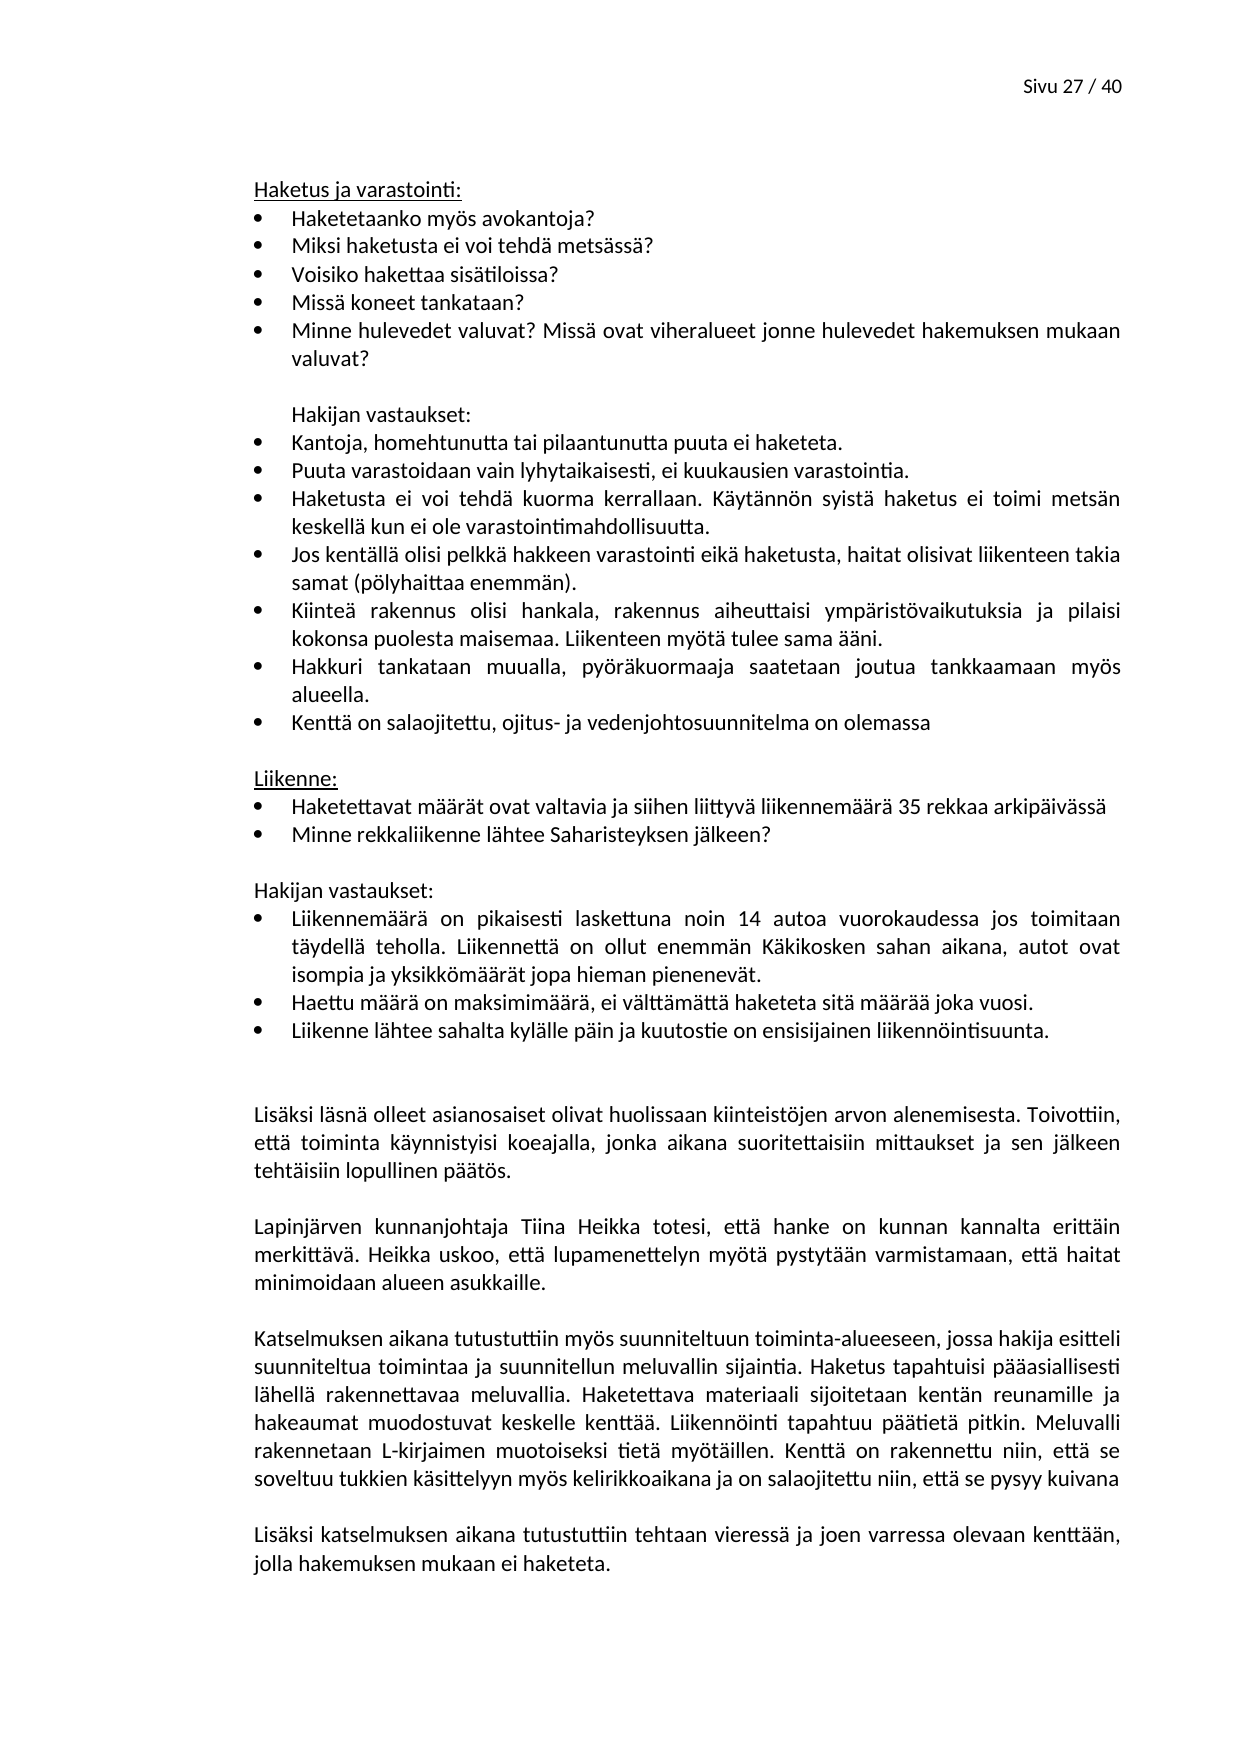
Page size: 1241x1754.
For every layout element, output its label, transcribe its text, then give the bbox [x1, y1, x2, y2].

list Haketettavat määrät ovat valtavia ja siihen liittyvä liikennemäärä 35 rekkaa arkipäivässä [254, 792, 1122, 820]
list Liikennemäärä on pikaisesti laskettuna noin 14 autoa vuorokaudessa jos toimitaan täydellä teholla. Liikennettä on ollut enemmän Käkikosken sahan aikana, autot ovat isompia ja yksikkömäärät jopa hieman pienenevät. [254, 904, 1122, 988]
list Kantoja, homehtunutta tai pilaantunutta puuta ei haketeta. [254, 428, 1122, 456]
list Kenttä on salaojitettu, ojitus- ja vedenjohtosuunnitelma on olemassa [254, 708, 1122, 736]
text Liikenne: [254, 736, 1122, 792]
list Puuta varastoidaan vain lyhytaikaisesti, ei kuukausien varastointia. [254, 456, 1122, 484]
text Lapinjärven kunnanjohtaja Tiina Heikka totesi, että hanke on kunnan kannalta erittäin merkittävä. Heikka uskoo, että lupamenettelyn myötä pystytään varmistamaan, että haitat minimoidaan alueen asukkaille. [254, 1212, 1122, 1296]
text Lisäksi läsnä olleet asianosaiset olivat huolissaan kiinteistöjen arvon alenemisesta. Toivottiin, että toiminta käynnistyisi koeajalla, jonka aikana suoritettaisiin mittaukset ja sen jälkeen tehtäisiin lopullinen päätös. [254, 1072, 1122, 1184]
list Kiinteä rakennus olisi hankala, rakennus aiheuttaisi ympäristövaikutuksia ja pilaisi kokonsa puolesta maisemaa. Liikenteen myötä tulee sama ääni. [254, 596, 1122, 652]
list Liikenne lähtee sahalta kylälle päin ja kuutostie on ensisijainen liikennöintisuunta. [254, 1016, 1122, 1044]
list Missä koneet tankataan? [254, 288, 1122, 316]
text Lisäksi katselmuksen aikana tutustuttiin tehtaan vieressä ja joen varressa olevaan kenttään, jolla hakemuksen mukaan ei haketeta. [254, 1521, 1122, 1577]
list Haketetaanko myös avokantoja? [254, 204, 1122, 232]
list Hakkuri tankataan muualla, pyöräkuormaaja saatetaan joutua tankkaamaan myös alueella. [254, 652, 1122, 708]
list Jos kentällä olisi pelkkä hakkeen varastointi eikä haketusta, haitat olisivat liikenteen takia samat (pölyhaittaa enemmän). [254, 540, 1122, 596]
list Miksi haketusta ei voi tehdä metsässä? [254, 232, 1122, 260]
text Hakijan vastaukset: [254, 876, 1122, 904]
list Minne rekkaliikenne lähtee Saharisteyksen jälkeen? [254, 820, 1122, 848]
list Haettu määrä on maksimimäärä, ei välttämättä haketeta sitä määrää joka vuosi. [254, 988, 1122, 1016]
text Haketus ja varastointi: [254, 176, 1122, 204]
text Katselmuksen aikana tutustuttiin myös suunniteltuun toiminta-alueeseen, jossa hakija esitteli suunniteltua toimintaa ja suunnitellun meluvallin sijaintia. Haketus tapahtuisi pääasiallisesti lähellä rakennettavaa meluvallia. Haketettava materiaali sijoitetaan kentän reunamille ja hakeaumat muodostuvat keskelle kenttää. Liikennöinti tapahtuu päätietä pitkin. Meluvalli rakennetaan L-kirjaimen muotoiseksi tietä myötäillen. Kenttä on rakennettu niin, että se soveltuu tukkien käsittelyyn myös kelirikkoaikana ja on salaojitettu niin, että se pysyy kuivana [254, 1296, 1122, 1493]
list Haketusta ei voi tehdä kuorma kerrallaan. Käytännön syistä haketus ei toimi metsän keskellä kun ei ole varastointimahdollisuutta. [254, 484, 1122, 540]
list Minne hulevedet valuvat? Missä ovat viheralueet jonne hulevedet hakemuksen mukaan valuvat? Hakijan vastaukset: [254, 316, 1122, 428]
list Voisiko hakettaa sisätiloissa? [254, 260, 1122, 288]
